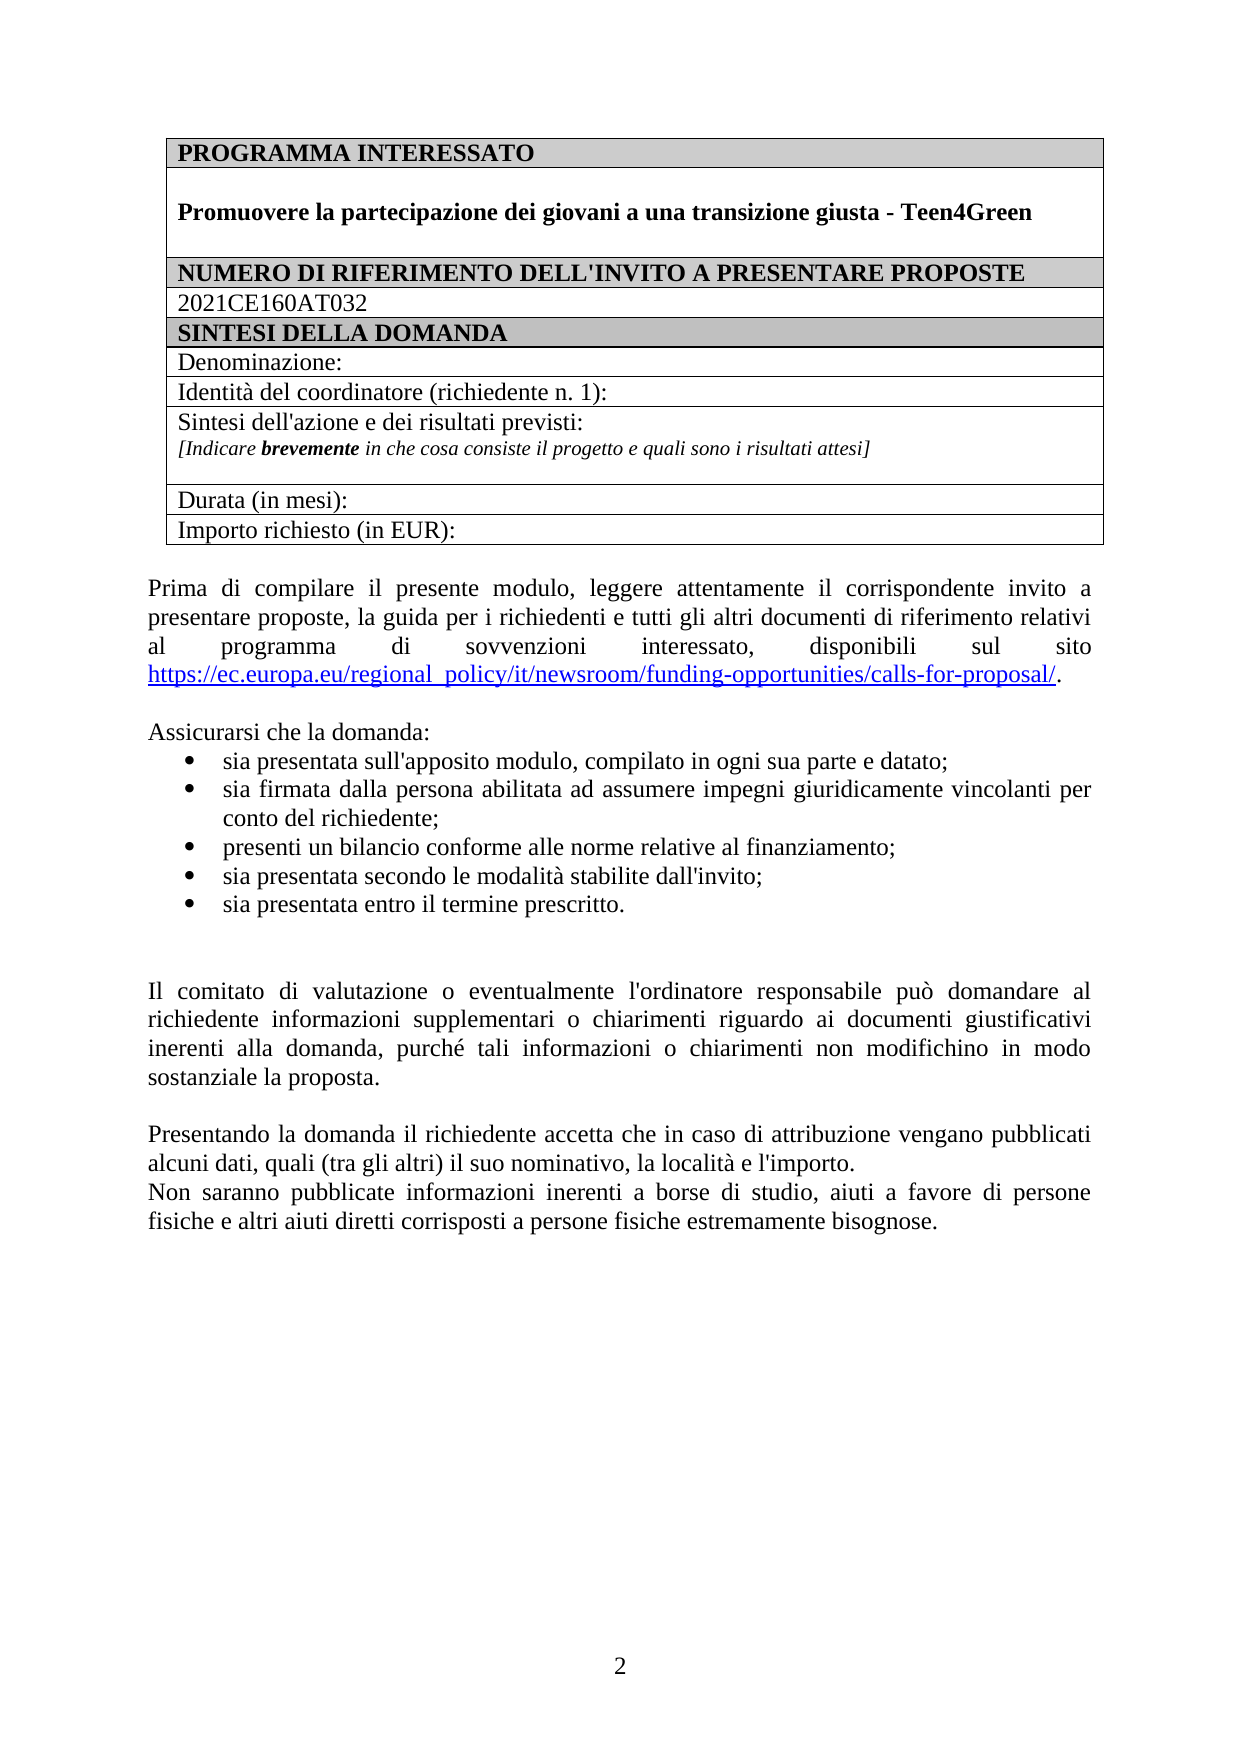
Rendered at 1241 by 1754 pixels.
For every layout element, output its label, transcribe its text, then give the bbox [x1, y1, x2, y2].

list presenti un bilancio conforme alle norme relative al finanziamento; [185, 832, 1092, 861]
table_cell 2021CE160AT032 [167, 288, 1103, 317]
list sia firmata dalla persona abilitata ad assumere impegni giuridicamente vincolanti per conto del richiedente; [185, 774, 1092, 832]
table_header PROGRAMMA INTERESSATO [167, 139, 1103, 167]
table_cell NUMERO DI RIFERIMENTO DELL'INVITO A PRESENTARE PROPOSTE [167, 258, 1103, 287]
text Presentando la domanda il richiedente accetta che in caso di attribuzione vengano pubblicati alcuni dati, quali (tra gli altri) il suo nominativo, la località e l'importo. [148, 1119, 1092, 1177]
table_cell Promuovere la partecipazione dei giovani a una transizione giusta - Teen4Green [167, 168, 1103, 257]
text Il comitato di valutazione o eventualmente l'ordinatore responsabile può domandare al richiedente informazioni supplementari o chiarimenti riguardo ai documenti giustificativi inerenti alla domanda, purché tali informazioni o chiarimenti non modifichino in modo sostanziale la proposta. [148, 976, 1092, 1091]
text Assicurarsi che la domanda: [148, 717, 1092, 746]
list sia presentata sull'apposito modulo, compilato in ogni sua parte e datato; [185, 746, 1092, 774]
table_cell Importo richiesto (in EUR): [167, 515, 1103, 543]
text Prima di compilare il presente modulo, leggere attentamente il corrispondente invito a presentare proposte, la guida per i richiedenti e tutti gli altri documenti di riferimento relativi al programma di sovvenzioni interessato, disponibili sul sito https://ec.europa.eu/regional_policy/it/newsroom/funding-opportunities/calls-for-proposal/. [148, 573, 1092, 688]
list sia presentata secondo le modalità stabilite dall'invito; [185, 861, 1092, 889]
table_cell Identità del coordinatore (richiedente n. 1): [167, 377, 1103, 406]
table_cell Durata (in mesi): [167, 485, 1103, 514]
list sia presentata entro il termine prescritto. [185, 889, 1092, 918]
table_cell SINTESI DELLA DOMANDA [167, 318, 1103, 346]
table_cell Sintesi dell'azione e dei risultati previsti: [Indicare brevemente in che cosa consiste il progetto e quali sono i risultati attesi] [167, 407, 1103, 484]
table_cell Denominazione: [167, 348, 1103, 376]
text Non saranno pubblicate informazioni inerenti a borse di studio, aiuti a favore di persone fisiche e altri aiuti diretti corrisposti a persone fisiche estremamente bisognose. [148, 1177, 1092, 1234]
